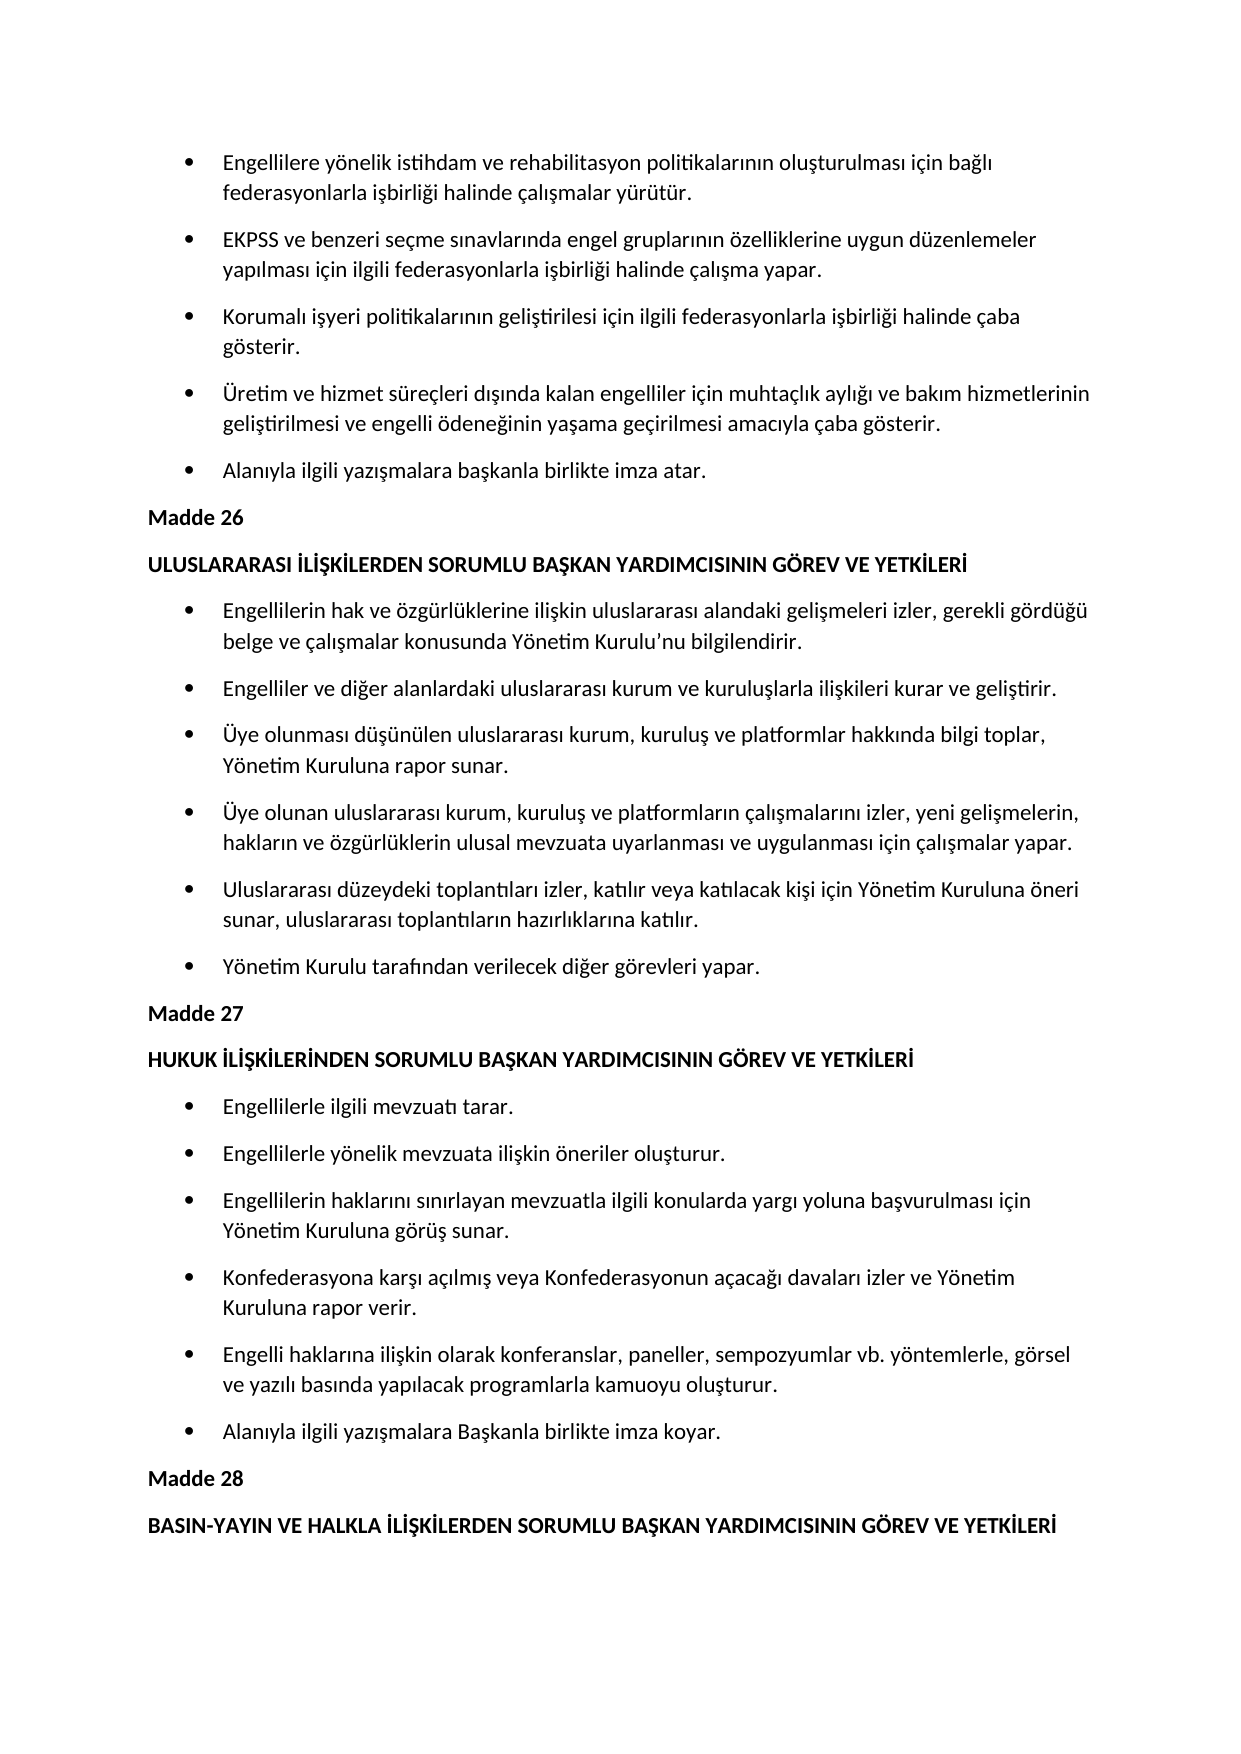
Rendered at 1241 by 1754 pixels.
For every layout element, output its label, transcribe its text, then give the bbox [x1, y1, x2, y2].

list Engellilerle ilgili mevzuatı tarar. [185, 1092, 1093, 1120]
text Madde 27 [148, 999, 1093, 1027]
list Üye olunan uluslararası kurum, kuruluş ve platformların çalışmalarını izler, yeni gelişmelerin, hakların ve özgürlüklerin ulusal mevzuata uyarlanması ve uygulanması için çalışmalar yapar. [185, 798, 1093, 856]
text ULUSLARARASI İLİŞKİLERDEN SORUMLU BAŞKAN YARDIMCISININ GÖREV VE YETKİLERİ [148, 550, 1093, 578]
list Alanıyla ilgili yazışmalara Başkanla birlikte imza koyar. [185, 1417, 1093, 1445]
list Engelli haklarına ilişkin olarak konferanslar, paneller, sempozyumlar vb. yöntemlerle, görsel ve yazılı basında yapılacak programlarla kamuoyu oluşturur. [185, 1340, 1093, 1398]
list Engellilere yönelik istihdam ve rehabilitasyon politikalarının oluşturulması için bağlı federasyonlarla işbirliği halinde çalışmalar yürütür. [185, 148, 1093, 206]
text HUKUK İLİŞKİLERİNDEN SORUMLU BAŞKAN YARDIMCISININ GÖREV VE YETKİLERİ [148, 1046, 1093, 1073]
list Engelliler ve diğer alanlardaki uluslararası kurum ve kuruluşlarla ilişkileri kurar ve geliştirir. [185, 674, 1093, 702]
text Madde 28 [148, 1464, 1093, 1492]
list Korumalı işyeri politikalarının geliştirilesi için ilgili federasyonlarla işbirliği halinde çaba gösterir. [185, 302, 1093, 360]
text Madde 26 [148, 503, 1093, 531]
list Üye olunması düşünülen uluslararası kurum, kuruluş ve platformlar hakkında bilgi toplar, Yönetim Kuruluna rapor sunar. [185, 721, 1093, 779]
list Engellilerin haklarını sınırlayan mevzuatla ilgili konularda yargı yoluna başvurulması için Yönetim Kuruluna görüş sunar. [185, 1186, 1093, 1244]
text BASIN-YAYIN VE HALKLA İLİŞKİLERDEN SORUMLU BAŞKAN YARDIMCISININ GÖREV VE YETKİLERİ [148, 1511, 1093, 1539]
list Engellilerin hak ve özgürlüklerine ilişkin uluslararası alandaki gelişmeleri izler, gerekli gördüğü belge ve çalışmalar konusunda Yönetim Kurulu’nu bilgilendirir. [185, 597, 1093, 655]
list Üretim ve hizmet süreçleri dışında kalan engelliler için muhtaçlık aylığı ve bakım hizmetlerinin geliştirilmesi ve engelli ödeneğinin yaşama geçirilmesi amacıyla çaba gösterir. [185, 379, 1093, 437]
list Yönetim Kurulu tarafından verilecek diğer görevleri yapar. [185, 952, 1093, 980]
list Konfederasyona karşı açılmış veya Konfederasyonun açacağı davaları izler ve Yönetim Kuruluna rapor verir. [185, 1263, 1093, 1321]
list EKPSS ve benzeri seçme sınavlarında engel gruplarının özelliklerine uygun düzenlemeler yapılması için ilgili federasyonlarla işbirliği halinde çalışma yapar. [185, 225, 1093, 283]
list Uluslararası düzeydeki toplantıları izler, katılır veya katılacak kişi için Yönetim Kuruluna öneri sunar, uluslararası toplantıların hazırlıklarına katılır. [185, 875, 1093, 933]
list Alanıyla ilgili yazışmalara başkanla birlikte imza atar. [185, 456, 1093, 484]
list Engellilerle yönelik mevzuata ilişkin öneriler oluşturur. [185, 1139, 1093, 1167]
